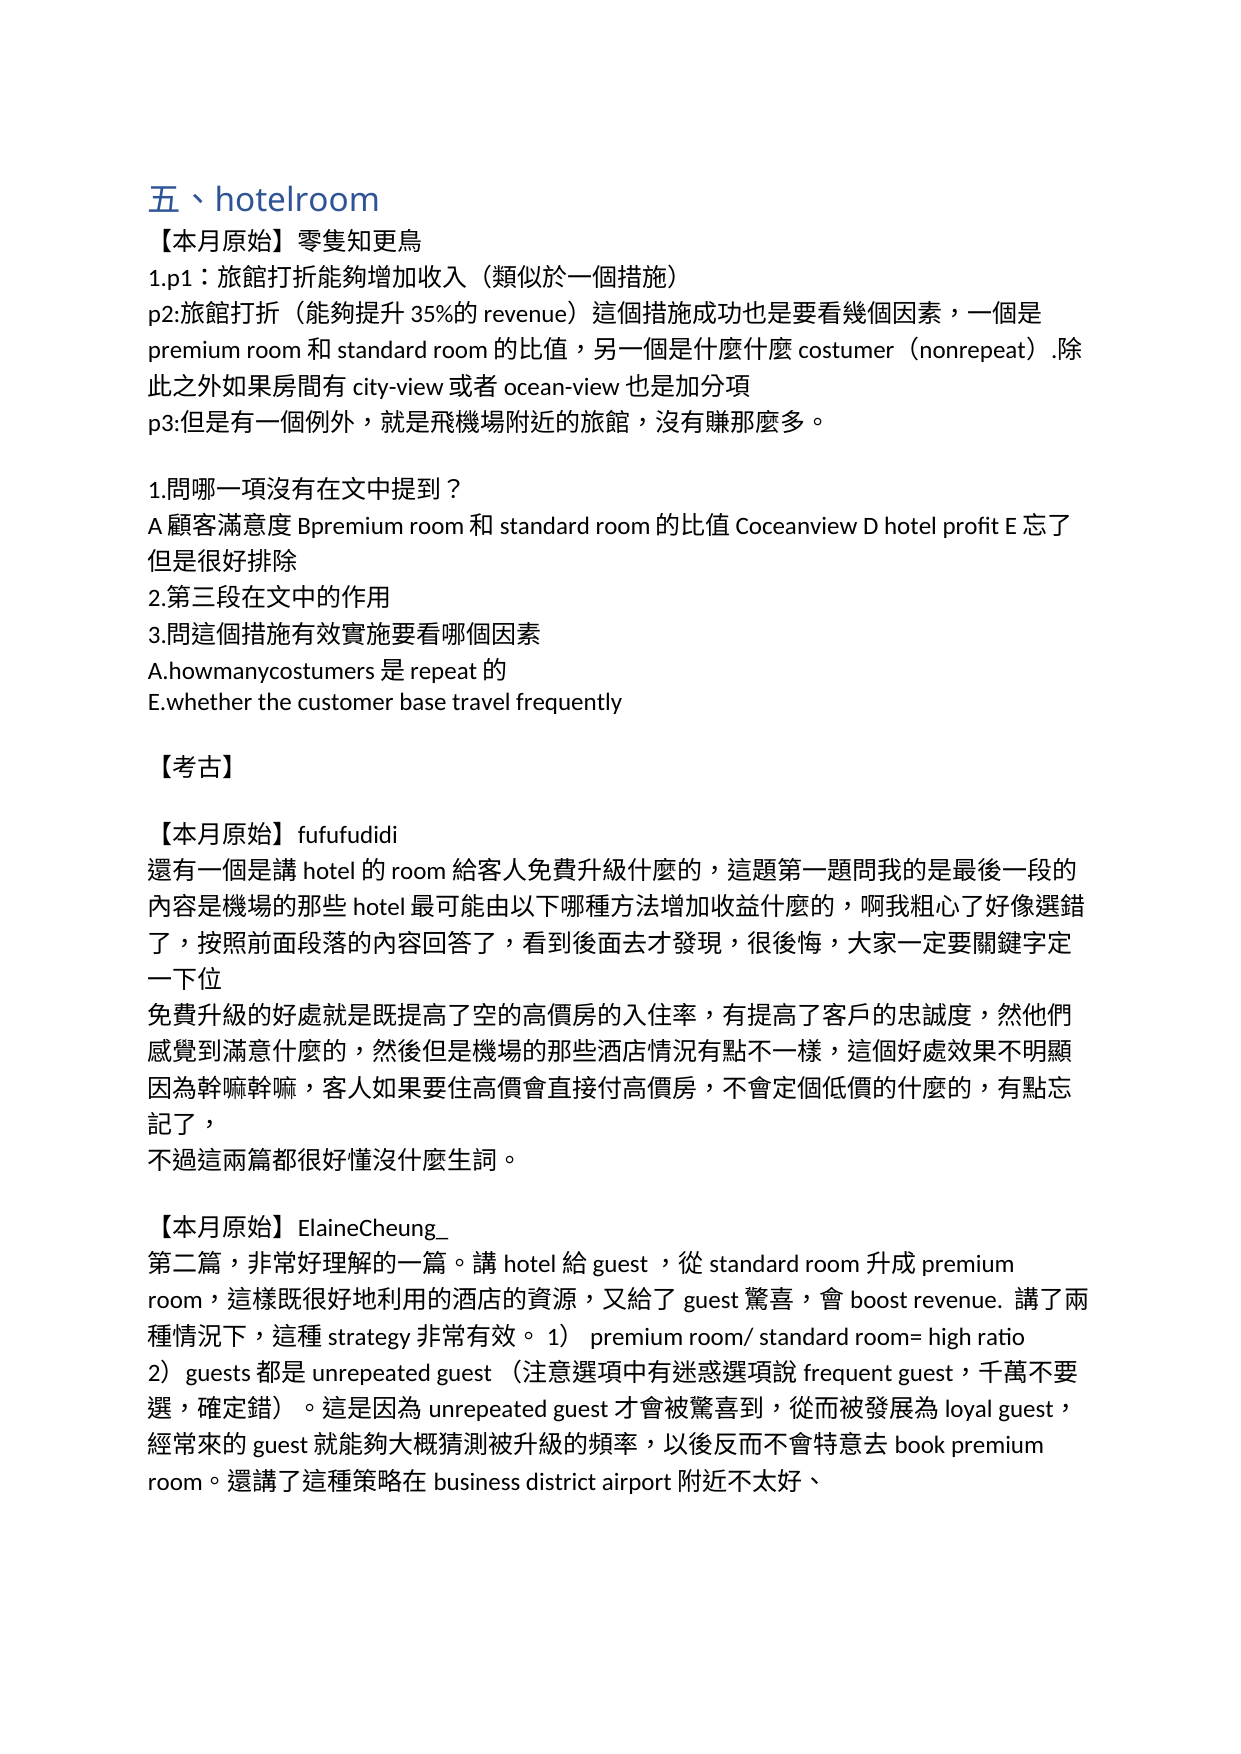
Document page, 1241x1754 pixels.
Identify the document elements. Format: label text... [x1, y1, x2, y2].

text 第二篇，非常好理解的一篇。講 hotel 給 guest ，從 standard room 升成 premium room，這樣既很好地利用的酒店的資源，又給了 guest 驚喜，會 boost revenue. 講了兩種情況下，這種strategy 非常有效。 1） premium room/ standard room= high ratio 2）guests 都是 unrepeated guest （注意選項中有迷惑選項說 frequent guest，千萬不要選，確定錯）。這是因為 unrepeated guest 才會被驚喜到，從而被發展為 loyal guest，經常來的guest 就能夠大概猜測被升級的頻率，以後反而不會特意去 book premium room。還講了這種策略在 business district airport 附近不太好、 [148, 1244, 1093, 1497]
text 免費升級的好處就是既提高了空的高價房的入住率，有提高了客戶的忠誠度，然他們感覺到滿意什麼的，然後但是機場的那些酒店情況有點不一樣，這個好處效果不明顯因為幹嘛幹嘛，客人如果要住高價會直接付高價房，不會定個低價的什麼的，有點忘記了， [148, 996, 1093, 1141]
text 還有一個是講hotel 的room 給客人免費升級什麼的，這題第一題問我的是最後一段的內容是機場的那些hotel最可能由以下哪種方法增加收益什麼的，啊我粗心了好像選錯了，按照前面段落的內容回答了，看到後面去才發現，很後悔，大家一定要關鍵字定一下位 [148, 851, 1093, 996]
text A顧客滿意度Bpremium room和standard room的比值Coceanview D hotel profit E 忘了但是很好排除 [148, 505, 1093, 578]
text p3:但是有一個例外，就是飛機場附近的旅館，沒有賺那麼多。 [148, 402, 1093, 438]
text 【本月原始】fufufudidi [148, 814, 1093, 851]
text 3.問這個措施有效實施要看哪個因素 [148, 614, 1093, 650]
text 1.問哪一項沒有在文中提到？ [148, 469, 1093, 505]
text 【本月原始】零隻知更鳥 [148, 221, 1093, 257]
text 1.p1：旅館打折能夠增加收入（類似於一個措施） [148, 257, 1093, 293]
text 【考古】 [148, 748, 1093, 784]
text E.whether the customer base travel frequently [148, 687, 1093, 717]
text 不過這兩篇都很好懂沒什麼生詞。 [148, 1141, 1093, 1177]
text 2.第三段在文中的作用 [148, 578, 1093, 614]
text 【本月原始】ElaineCheung_ [148, 1207, 1093, 1244]
text p2:旅館打折（能夠提升35%的revenue）這個措施成功也是要看幾個因素，一個是premium room 和standard room的比值，另一個是什麼什麼costumer（nonrepeat）.除此之外如果房間有city-view或者ocean-view也是加分項 [148, 293, 1093, 402]
subtitle 五、hotelroom [148, 173, 1093, 221]
text A.howmanycostumers是repeat的 [148, 650, 1093, 687]
